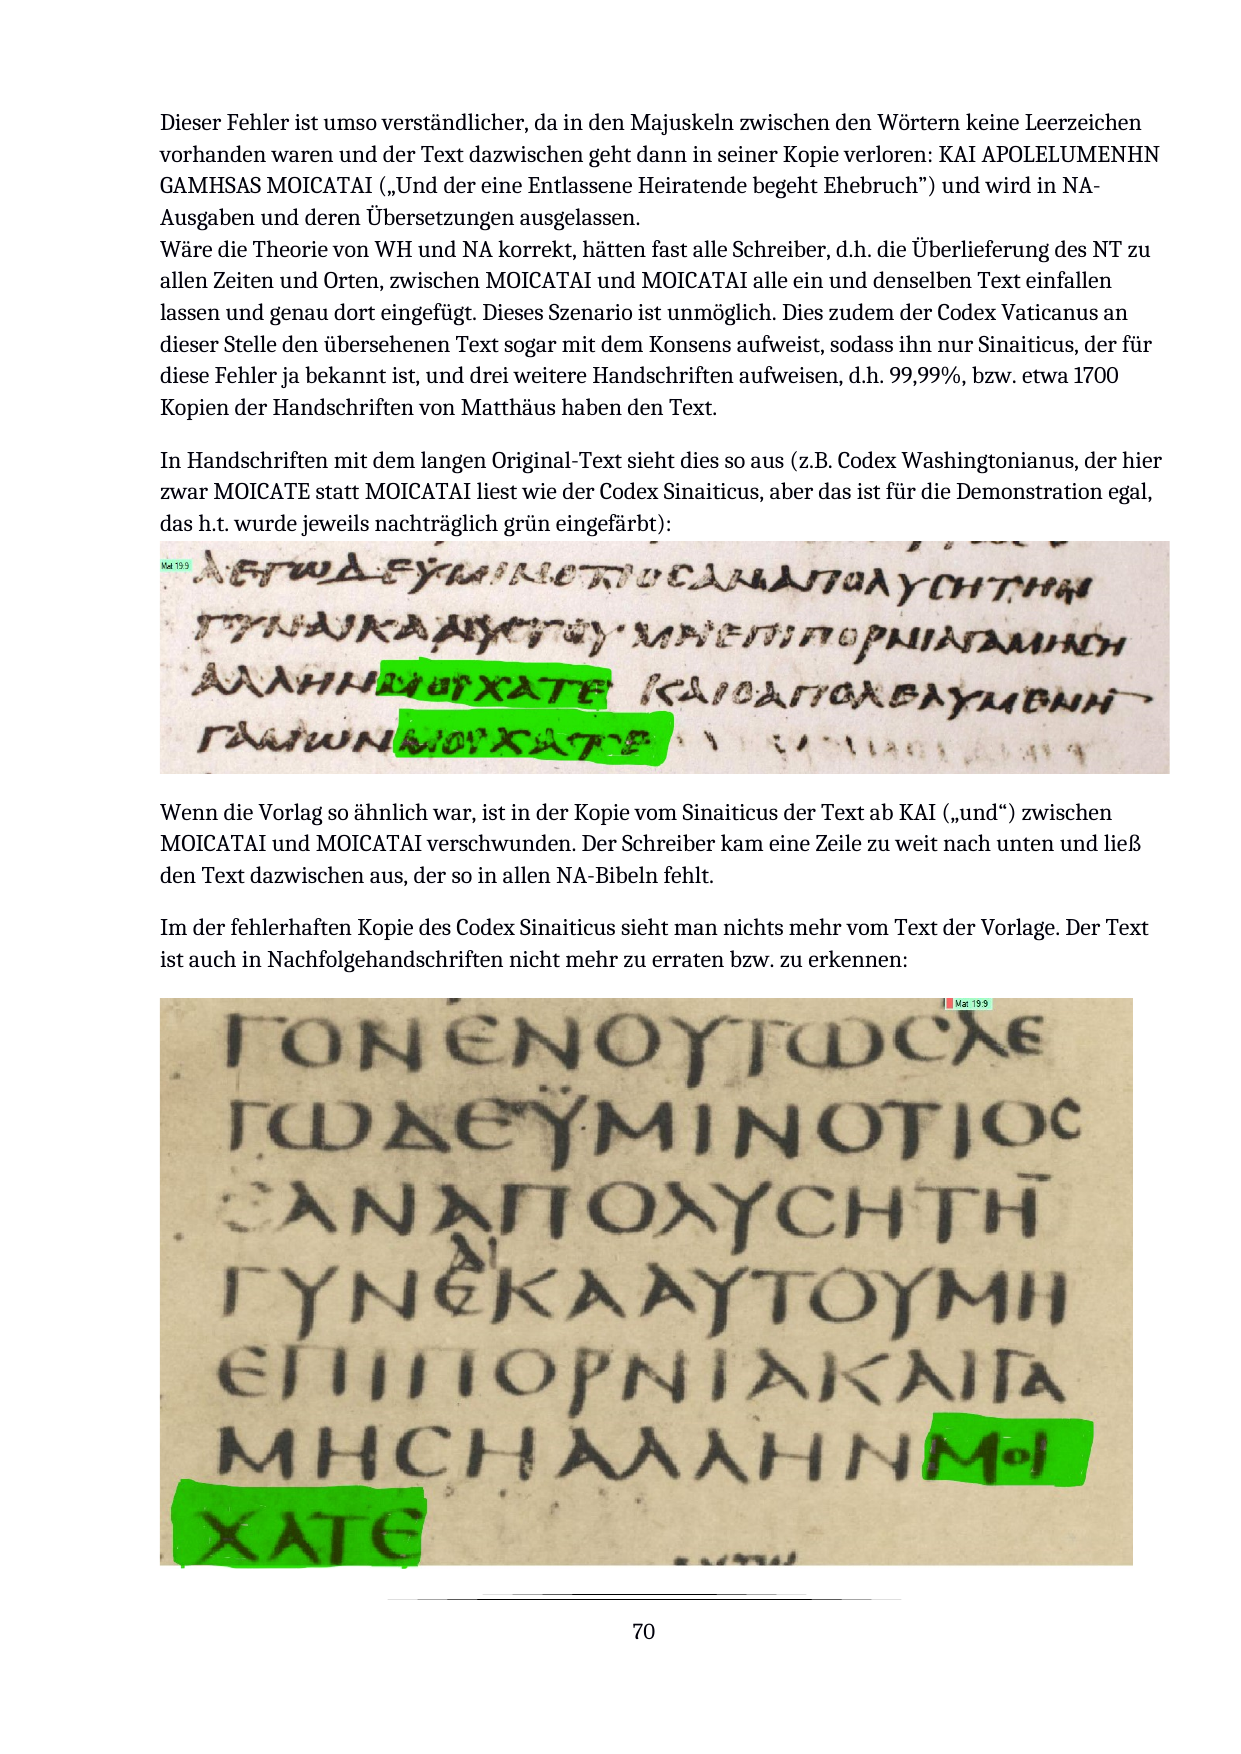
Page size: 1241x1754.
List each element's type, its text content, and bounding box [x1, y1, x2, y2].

subtitle Wenn die Vorlag so ähnlich war, ist in der Kopie vom Sinaiticus der Text ab KAI („und“) zwischen MOICATAI und MOICATAI verschwunden. Der Schreiber kam eine Zeile zu weit nach unten und ließ den Text dazwischen aus, der so in allen NA-Bibeln fehlt. [160, 798, 1165, 889]
subtitle Im der fehlerhaften Kopie des Codex Sinaiticus sieht man nichts mehr vom Text der Vorlage. Der Text ist auch in Nachfolgehandschriften nicht mehr zu erraten bzw. zu erkennen: [160, 914, 1165, 973]
subtitle Dieser Fehler ist umso verständlicher, da in den Majuskeln zwischen den Wörtern keine Leerzeichen vorhanden waren und der Text dazwischen geht dann in seiner Kopie verloren: KAI APOLELUMENHN GAMHSAS MOICATAI („Und der eine Entlassene Heiratende begeht Ehebruch”) und wird in NA-Ausgaben und deren Übersetzungen ausgelassen. Wäre die Theorie von WH und NA korrekt, hätten fast alle Schreiber, d.h. die Überlieferung des NT zu allen Zeiten und Orten, zwischen MOICATAI und MOICATAI alle ein und denselben Text einfallen lassen und genau dort eingefügt. Dieses Szenario ist unmöglich. Dies zudem der Codex Vaticanus an dieser Stelle den übersehenen Text sogar mit dem Konsens aufweist, sodass ihn nur Sinaiticus, der für diese Fehler ja bekannt ist, und drei weitere Handschriften aufweisen, d.h. 99,99%, bzw. etwa 1700 Kopien der Handschriften von Matthäus haben den Text. [160, 109, 1165, 422]
picture [159, 998, 1133, 1569]
picture [159, 541, 1170, 774]
subtitle In Handschriften mit dem langen Original-Text sieht dies so aus (z.B. Codex Washingtonianus, der hier zwar MOICATE statt MOICATAI liest wie der Codex Sinaiticus, aber das ist für die Demonstration egal, das h.t. wurde jeweils nachträglich grün eingefärbt): [160, 447, 1165, 541]
